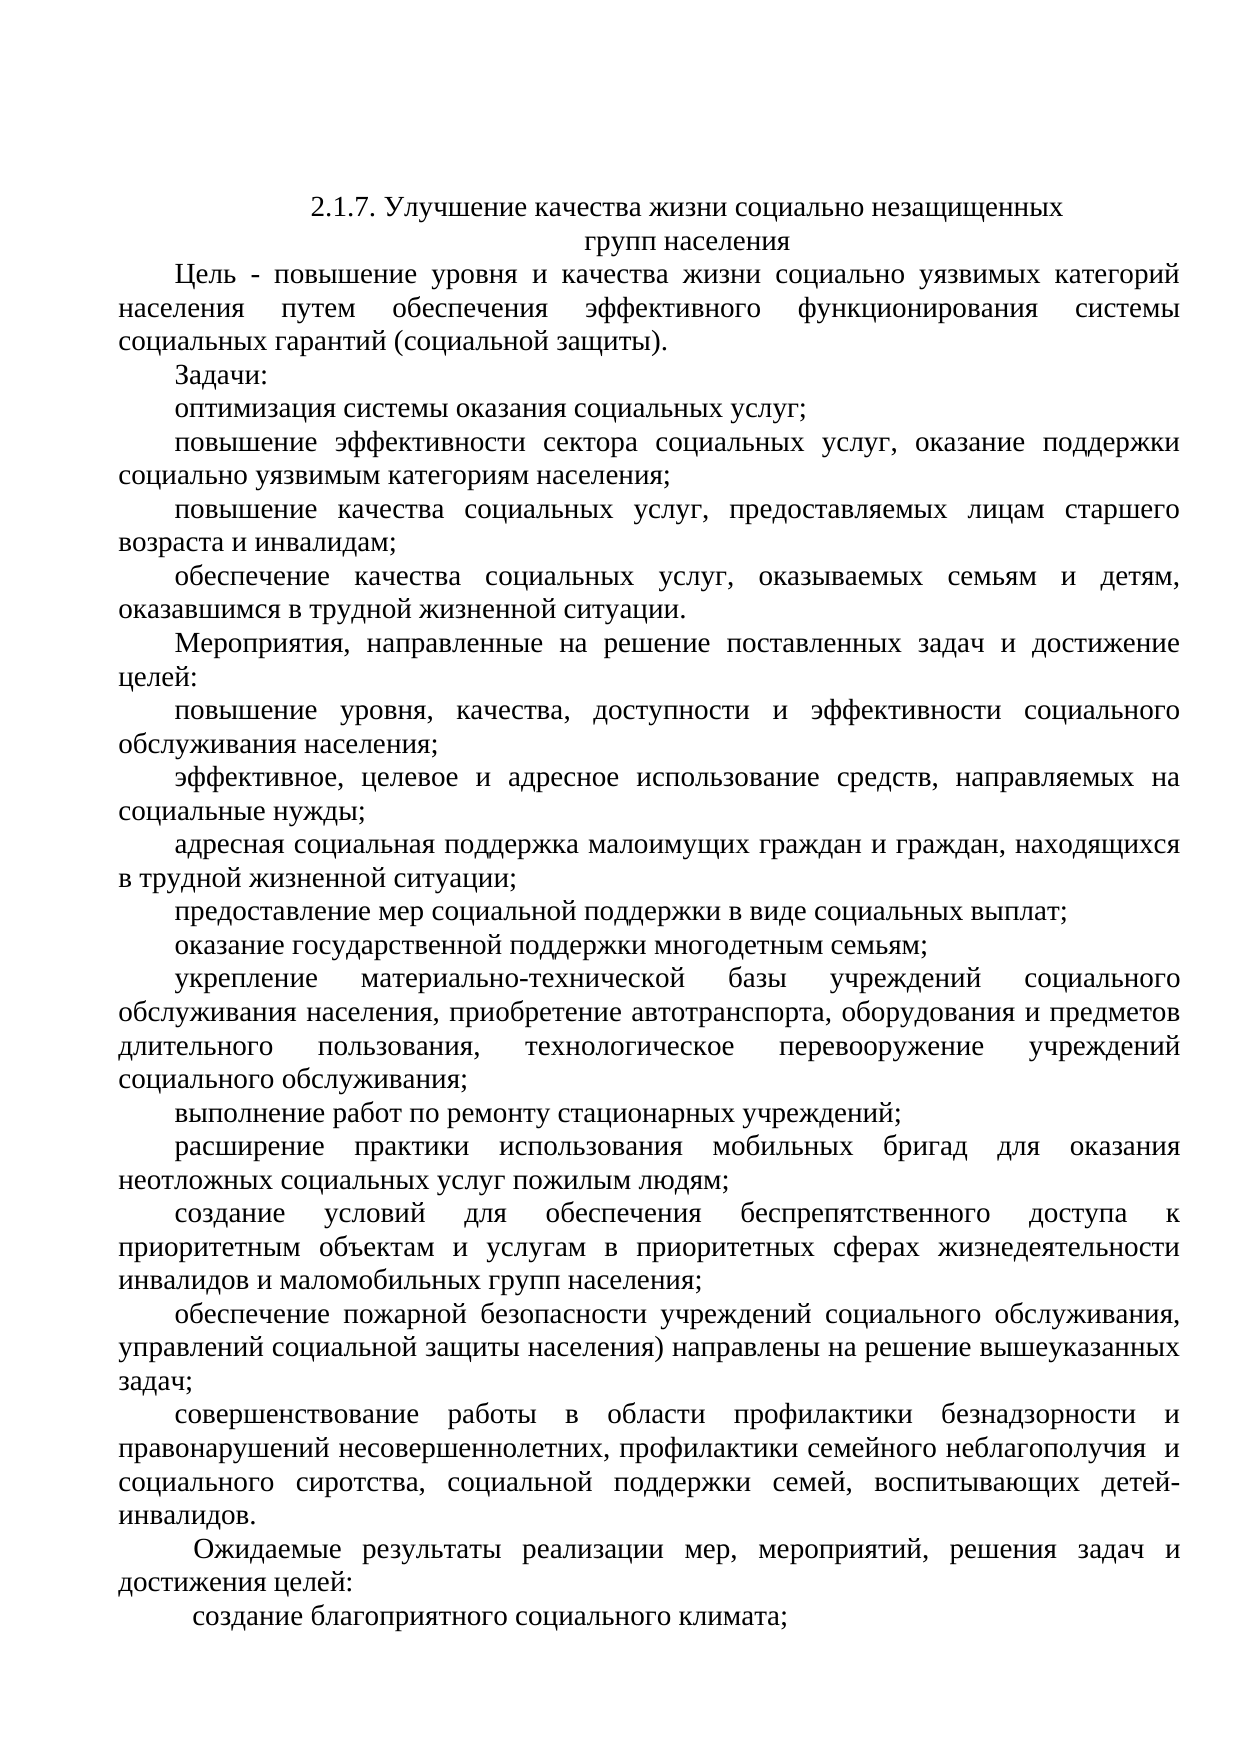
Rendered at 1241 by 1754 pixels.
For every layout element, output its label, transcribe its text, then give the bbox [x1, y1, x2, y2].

text адресная социальная поддержка малоимущих граждан и граждан, находящихся в трудной жизненной ситуации; [118, 826, 1181, 893]
text создание благоприятного социального климата; [118, 1598, 1181, 1631]
text расширение практики использования мобильных бригад для оказания неотложных социальных услуг пожилым людям; [118, 1128, 1181, 1195]
text оптимизация системы оказания социальных услуг; [118, 390, 1181, 424]
text повышение эффективности сектора социальных услуг, оказание поддержки социально уязвимым категориям населения; [118, 424, 1181, 491]
text повышение уровня, качества, доступности и эффективности социального обслуживания населения; [118, 692, 1181, 759]
text эффективное, целевое и адресное использование средств, направляемых на социальные нужды; [118, 759, 1181, 826]
text Ожидаемые результаты реализации мер, мероприятий, решения задач и достижения целей: [118, 1531, 1181, 1598]
text повышение качества социальных услуг, предоставляемых лицам старшего возраста и инвалидам; [118, 491, 1181, 558]
text обеспечение пожарной безопасности учреждений социального обслуживания, управлений социальной защиты населения) направлены на решение вышеуказанных задач; [118, 1296, 1181, 1397]
text оказание государственной поддержки многодетным семьям; [118, 927, 1181, 961]
text предоставление мер социальной поддержки в виде социальных выплат; [118, 893, 1181, 927]
text обеспечение качества социальных услуг, оказываемых семьям и детям, оказавшимся в трудной жизненной ситуации. [118, 558, 1181, 625]
text укрепление материально-технической базы учреждений социального обслуживания населения, приобретение автотранспорта, оборудования и предметов длительного пользования, технологическое перевооружение учреждений социального обслуживания; [118, 961, 1181, 1095]
text 2.1.7. Улучшение качества жизни социально незащищенных [118, 189, 1181, 223]
text выполнение работ по ремонту стационарных учреждений; [118, 1095, 1181, 1128]
text Цель - повышение уровня и качества жизни социально уязвимых категорий населения путем обеспечения эффективного функционирования системы социальных гарантий (социальной защиты). [118, 256, 1181, 357]
text создание условий для обеспечения беспрепятственного доступа к приоритетным объектам и услугам в приоритетных сферах жизнедеятельности инвалидов и маломобильных групп населения; [118, 1195, 1181, 1296]
text совершенствование работы в области профилактики безнадзорности и правонарушений несовершеннолетних, профилактики семейного неблагополучия и социального сиротства, социальной поддержки семей, воспитывающих детей-инвалидов. [118, 1397, 1181, 1531]
text групп населения [118, 223, 1181, 256]
text Мероприятия, направленные на решение поставленных задач и достижение целей: [118, 625, 1181, 692]
text Задачи: [118, 357, 1181, 390]
